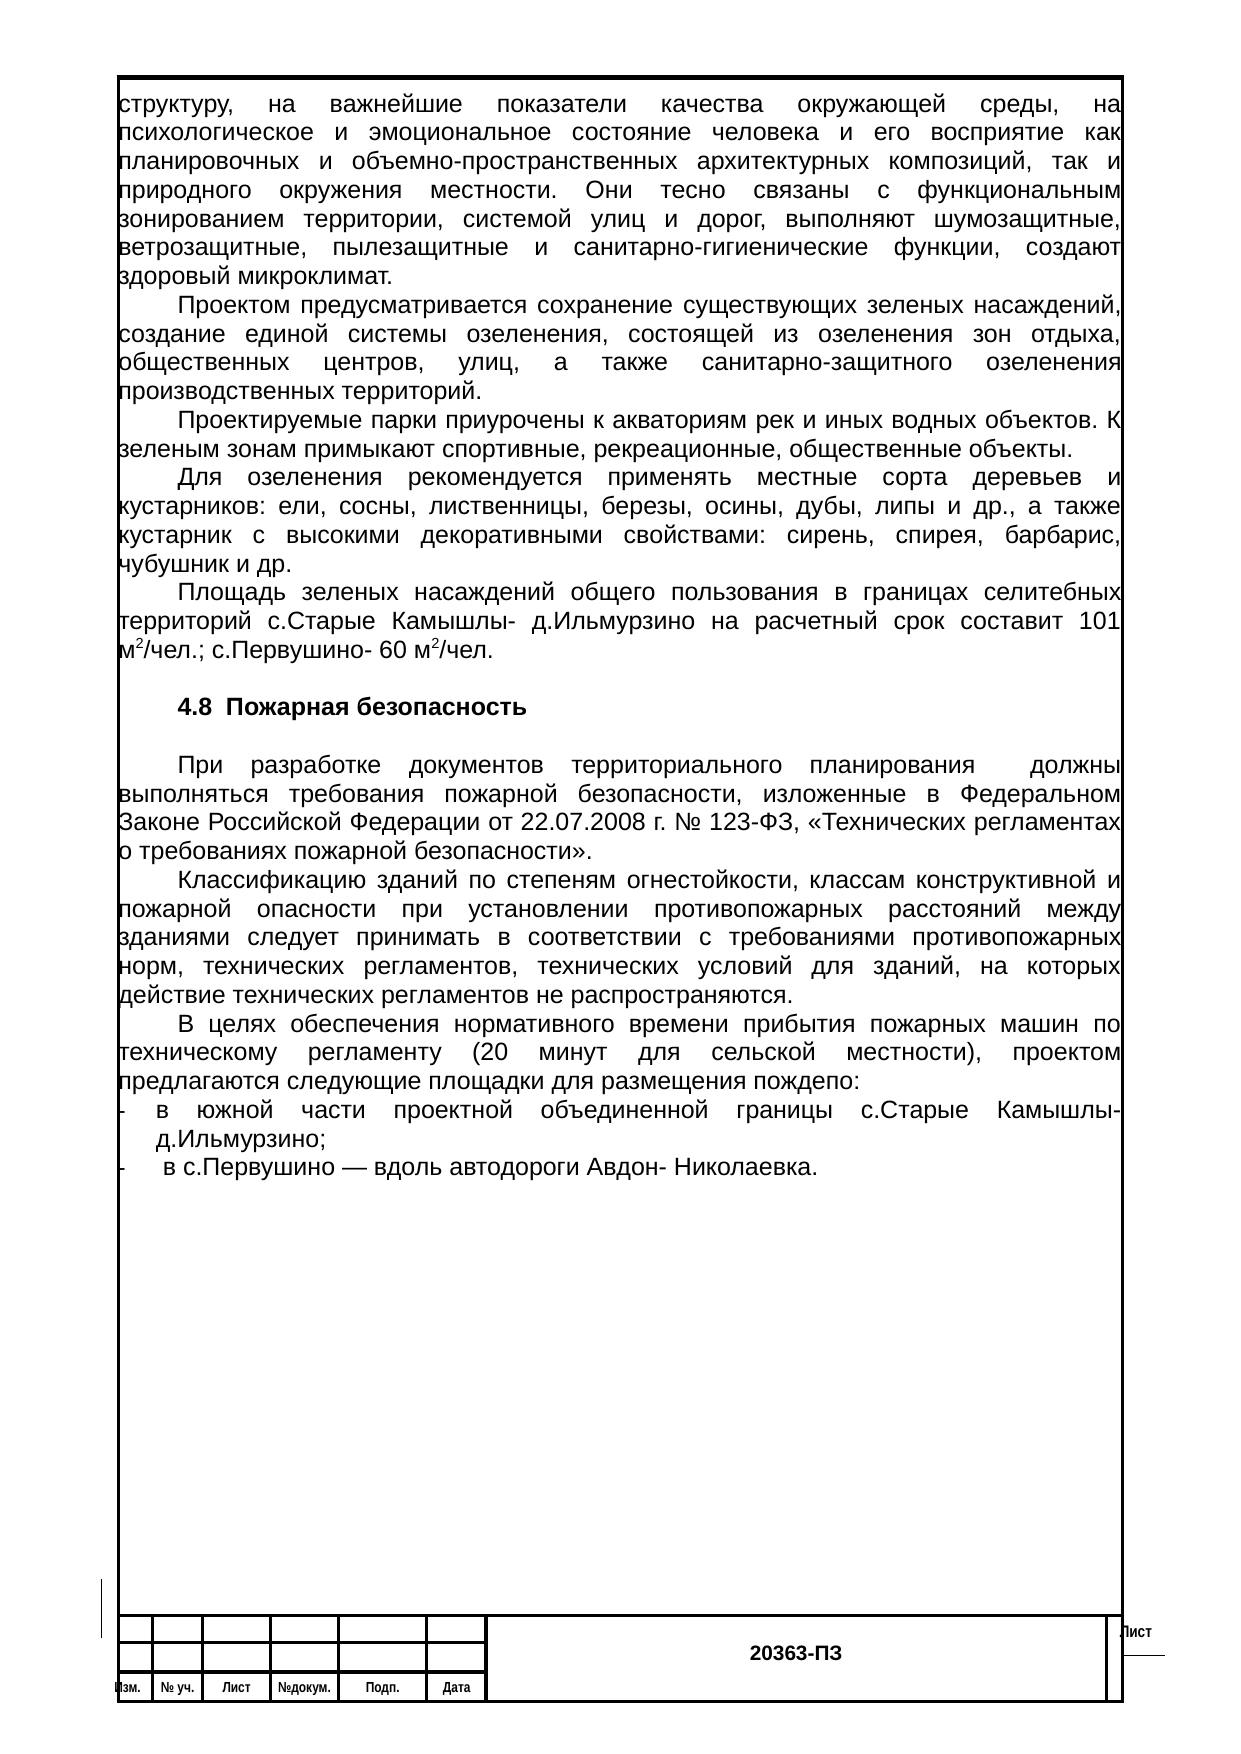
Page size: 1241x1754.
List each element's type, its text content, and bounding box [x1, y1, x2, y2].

text При разработке документов территориального планирования должны выполняться требования пожарной безопасности, изложенные в Федеральном Законе Российской Федерации от 22.07.2008 г. № 123-ФЗ, «Технических регламентах о требованиях пожарной безопасности». [118, 750, 1122, 865]
text Площадь зеленых насаждений общего пользования в границах селитебных территорий с.Старые Камышлы- д.Ильмурзино на расчетный срок составит 101 м2/чел.; с.Первушино- 60 м2/чел. [118, 577, 1122, 664]
list в с.Первушино — вдоль автодороги Авдон- Николаевка. [118, 1152, 1122, 1181]
text Классификацию зданий по степеням огнестойкости, классам конструктивной и пожарной опасности при установлении противопожарных расстояний между зданиями следует принимать в соответствии с требованиями противопожарных норм, технических регламентов, технических условий для зданий, на которых действие технических регламентов не распространяются. [118, 865, 1122, 1009]
text Проектируемые парки приурочены к акваториям рек и иных водных объектов. К зеленым зонам примыкают спортивные, рекреационные, общественные объекты. [118, 405, 1122, 462]
text Для озеленения рекомендуется применять местные сорта деревьев и кустарников: ели, сосны, лиственницы, березы, осины, дубы, липы и др., а также кустарник с высокими декоративными свойствами: сирень, спирея, барбарис, чубушник и др. [118, 462, 1122, 577]
text Проектом предусматривается сохранение существующих зеленых насаждений, создание единой системы озеленения, состоящей из озеленения зон отдыха, общественных центров, улиц, а также санитарно-защитного озеленения производственных территорий. [118, 290, 1122, 405]
text В целях обеспечения нормативного времени прибытия пожарных машин по техническому регламенту (20 минут для сельской местности), проектом предлагаются следующие площадки для размещения пождепо: [118, 1009, 1122, 1095]
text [118, 89, 1122, 290]
text 4.8 Пожарная безопасность [118, 692, 1122, 721]
list в южной части проектной объединенной границы с.Старые Камышлы- д.Ильмурзино; [118, 1095, 1122, 1152]
